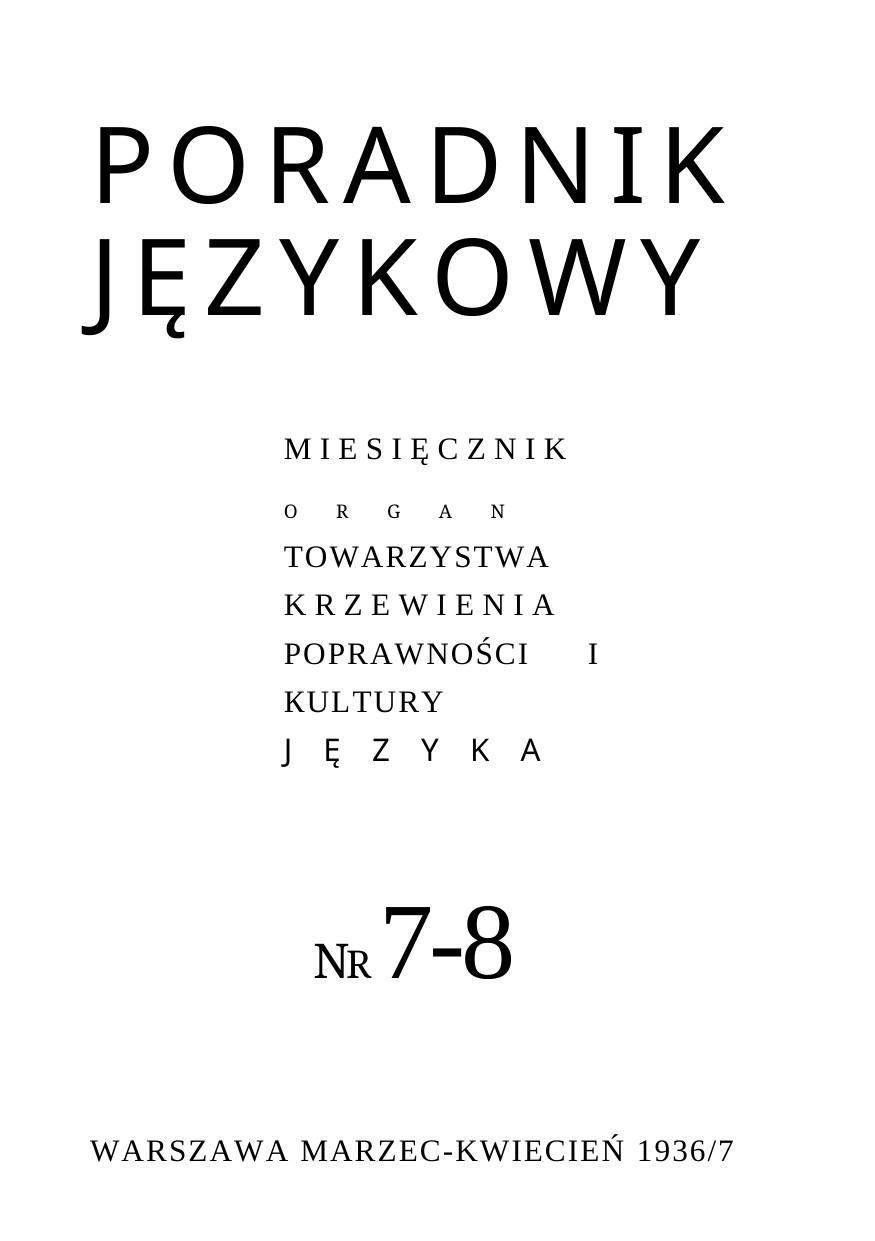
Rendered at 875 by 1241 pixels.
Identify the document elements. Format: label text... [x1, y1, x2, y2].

text JĘZYKOWY [90, 231, 797, 337]
text WARSZAWA MARZEC-KWIECIEŃ 1936/7 [90, 1136, 734, 1167]
text PORADNIK [90, 118, 797, 224]
text ORGAN TOWARZYSTWA KRZEWIENIA POPRAWNOŚCI I КULTURY JĘZYKA [283, 480, 598, 771]
text MIESIĘCZNIK [283, 435, 794, 466]
text Nr 7-8 [92, 892, 741, 1000]
